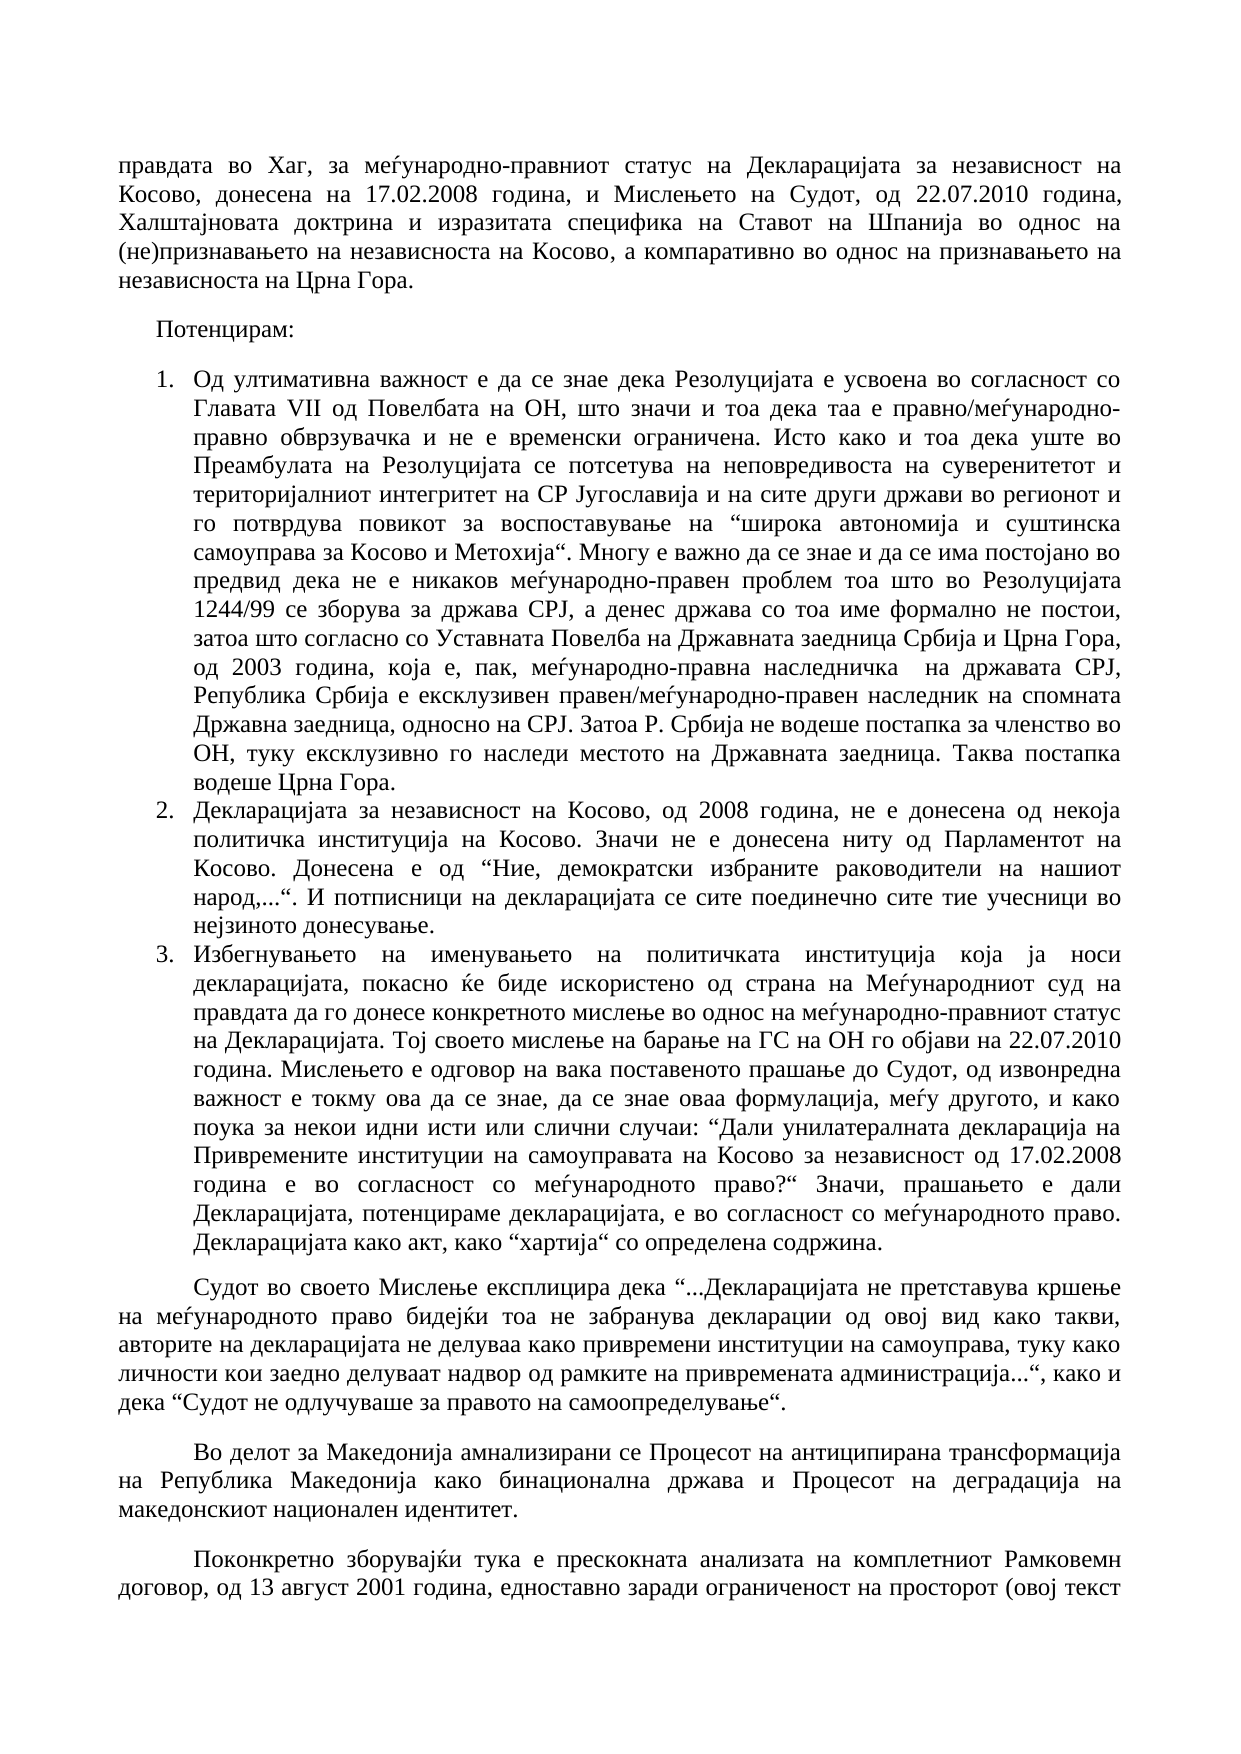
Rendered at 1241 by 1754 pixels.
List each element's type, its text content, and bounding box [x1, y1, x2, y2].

text Потенцирам: [118, 314, 1122, 343]
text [118, 150, 1122, 294]
text Судот во своето Мислење експлицира дека “...Декларацијата не претставува кршење на меѓународното право бидејќи тоа не забранува декларации од овој вид како такви, авторите на декларацијата не делуваа како привремени институции на самоуправа, туку како личности кои заедно делуваат надвор од рамките на привремената администрација...“, како и дека “Судот не одлучуваше за правото на самоопределување“. [118, 1272, 1122, 1416]
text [118, 1544, 1122, 1601]
list Декларацијата за независност на Косово, од 2008 година, не е донесена од некоја политичка институција на Косово. Значи не е донесена ниту од Парламентот на Косово. Донесена е од “Ние, демократски избраните раководители на нашиот народ,...“. И потписници на декларацијата се сите поединечно сите тие учесници во нејзиното донесување. [156, 795, 1122, 939]
list Од ултимативна важност е да се знае дека Резолуцијата е усвоена во согласност со Главата VII од Повелбата на ОН, што значи и тоа дека таа е правно/меѓународно-правно обврзувачка и не е временски ограничена. Исто како и тоа дека уште во Преамбулата на Резолуцијата се потсетува на неповредивоста на суверенитетот и територијалниот интегритет на СР Југославија и на сите други држави во регионот и го потврдува повикот за воспоставување на “широка автономија и суштинска самоуправа за Косово и Метохија“. Многу е важно да се знае и да се има постојано во предвид дека не е никаков меѓународно-правен проблем тоа што во Резолуцијата 1244/99 се зборува за држава СРЈ, а денес држава со тоа име формално не постои, затоа што согласно со Уставната Повелба на Државната заедница Србија и Црна Гора, од 2003 година, која е, пак, меѓународно-правна наследничка на државата СРЈ, Република Србија е ексклузивен правен/меѓународно-правен наследник на спомната Државна заедница, односно на СРЈ. Затоа Р. Србија не водеше постапка за членство во ОН, туку ексклузивно го наследи местото на Државната заедница. Таква постапка водеше Црна Гора. [156, 364, 1122, 795]
text Во делот за Македонија амнализирани се Процесот на антиципирана трансформација на Република Македонија како бинационална држава и Процесот на деградација на македонскиот национален идентитет. [118, 1437, 1122, 1523]
list Избегнувањето на именувањето на политичката институција која ја носи декларацијата, покасно ќе биде искористено од страна на Меѓународниот суд на правдата да го донесе конкретното мислење во однос на меѓународно-правниот статус на Декларацијата. Тој своето мислење на барање на ГС на ОН го објави на 22.07.2010 година. Мислењето е одговор на вака поставеното прашање до Судот, од извонредна важност е токму ова да се знае, да се знае оваа формулација, меѓу другото, и како поука за некои идни исти или слични случаи: “Дали унилатералната декларација на Привремените институции на самоуправата на Косово за независност од 17.02.2008 година е во согласност со меѓународното право?“ Значи, прашањето е дали Декларацијата, потенцираме декларацијата, е во согласност со меѓународното право. Декларацијата како акт, како “хартија“ со определена содржина. [156, 939, 1122, 1255]
